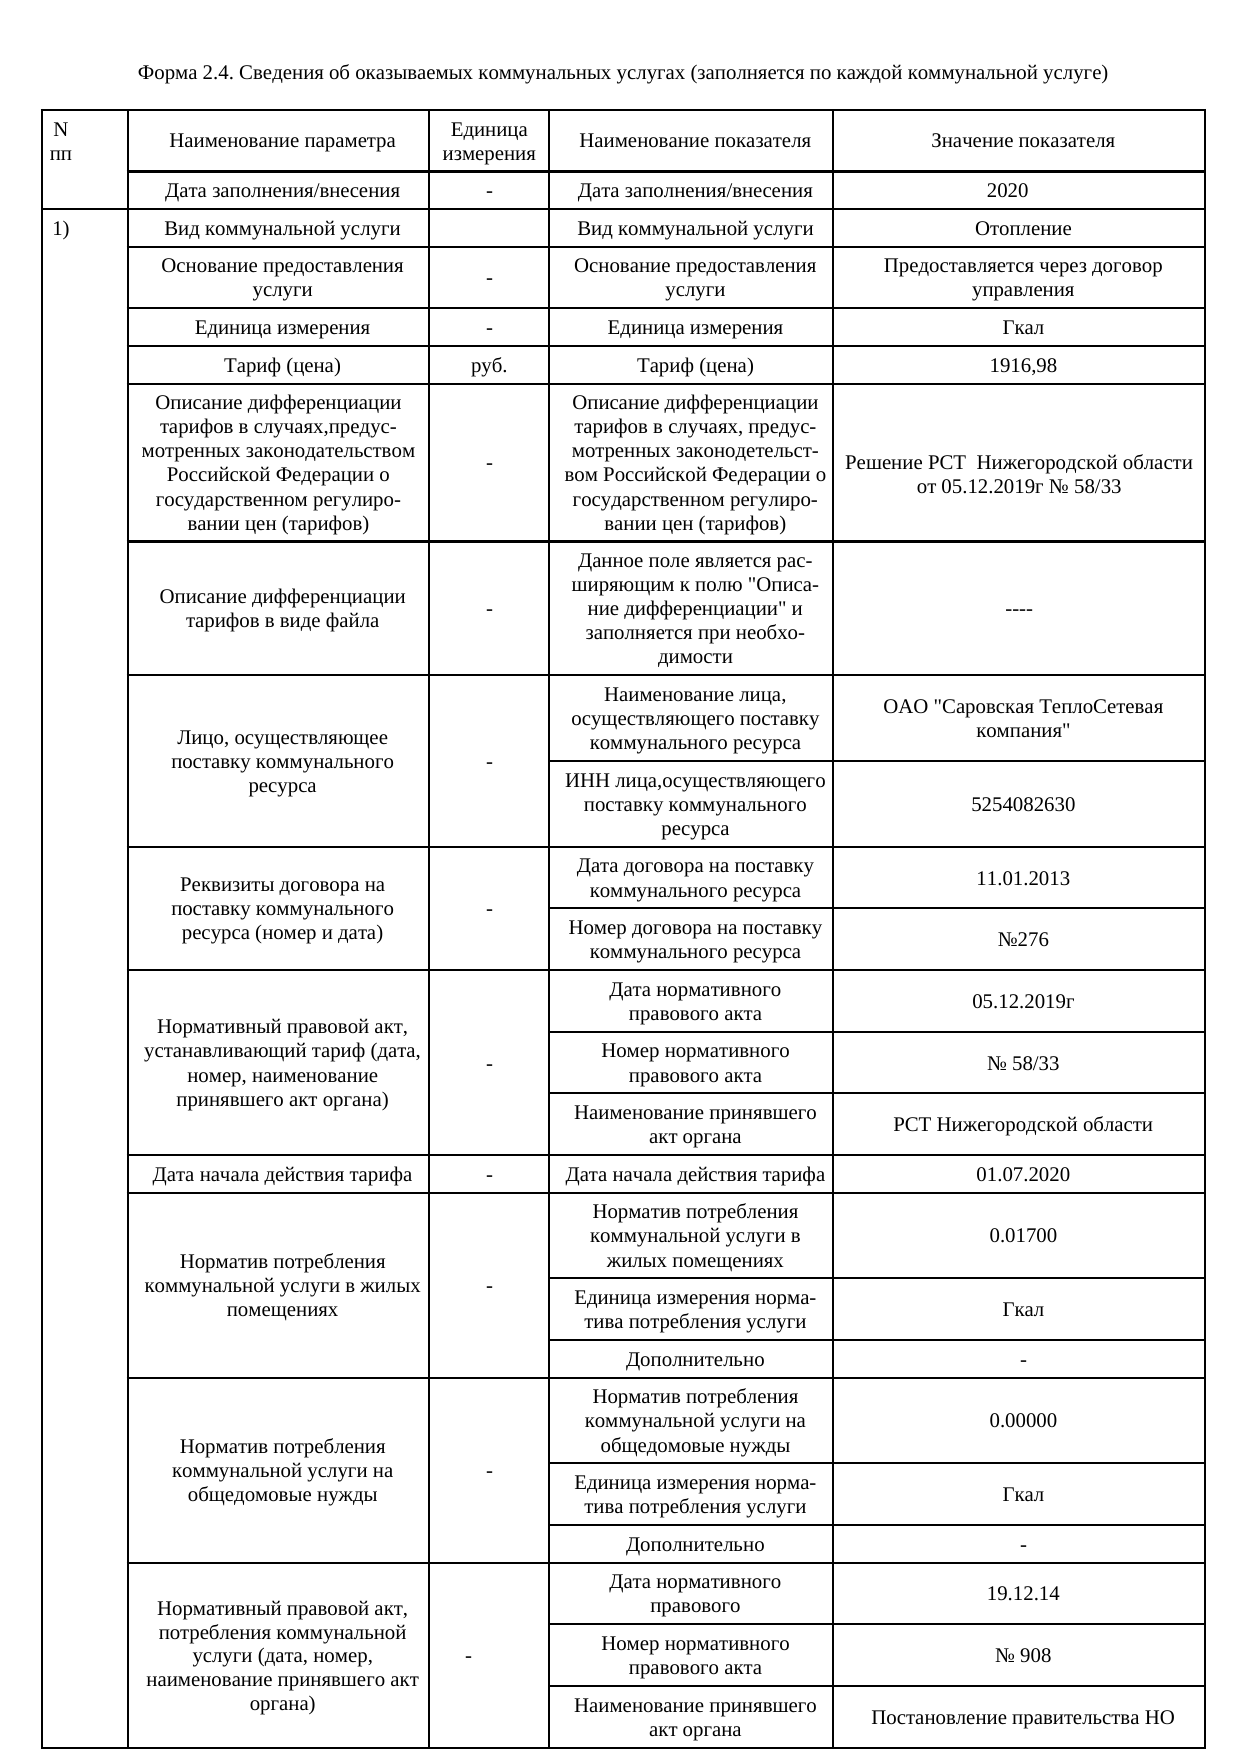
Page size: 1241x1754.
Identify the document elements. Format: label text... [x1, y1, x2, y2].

table_cell Тариф (цена) [129, 347, 428, 382]
table_cell - [430, 173, 548, 208]
table_header Единица измерения [430, 111, 548, 170]
table_cell [430, 210, 548, 246]
table_cell Дата нормативного правового [550, 1564, 832, 1623]
table_cell Номер нормативного правового акта [550, 1033, 832, 1092]
table_cell ---- [834, 543, 1204, 674]
table_cell Вид коммунальной услуги [129, 210, 428, 246]
table_cell Основание предоставления услуги [550, 248, 832, 307]
table_cell Дата начала действия тарифа [550, 1156, 832, 1192]
table_cell Гкал [834, 309, 1204, 345]
table_cell Отопление [834, 210, 1204, 246]
table_cell ОАО "Саровская ТеплоСетевая компания" [834, 676, 1204, 760]
table_cell Номер договора на поставку коммунального ресурса [550, 909, 832, 969]
table_cell Данное поле является рас-ширяющим к полю "Описа-ние дифференциации" и заполняется при необхо-димости [550, 543, 832, 674]
table_cell - [430, 543, 548, 674]
table_cell Единица измерения [129, 309, 428, 345]
table_cell - [430, 1564, 548, 1747]
table_header Значение показателя [834, 111, 1204, 170]
table_cell 1916,98 [834, 347, 1204, 382]
table_cell Норматив потребления коммунальной услуги в жилых помещениях [550, 1194, 832, 1277]
table_cell Нормативный правовой акт, устанавливающий тариф (дата, номер, наименование принявшего акт органа) [129, 971, 428, 1154]
table_cell 11.01.2013 [834, 848, 1204, 907]
table_cell Описание дифференциации тарифов в случаях,предус-мотренных законодательством Российской Федерации о государственном регулиро-вании цен (тарифов) [129, 385, 428, 540]
table_cell - [430, 1194, 548, 1377]
table_cell Дата заполнения/внесения [550, 173, 832, 208]
table_cell ИНН лица,осуществляющего поставку коммунального ресурса [550, 762, 832, 846]
table_cell - [430, 385, 548, 540]
table_cell - [430, 1156, 548, 1192]
table_cell Лицо, осуществляющее поставку коммунального ресурса [129, 676, 428, 846]
table_cell Гкал [834, 1464, 1204, 1524]
table_cell Норматив потребления коммунальной услуги в жилых помещениях [129, 1194, 428, 1377]
table_cell Дата нормативного правового акта [550, 971, 832, 1031]
table_cell Дата начала действия тарифа [129, 1156, 428, 1192]
table_cell Решение РСТ Нижегородской области от 05.12.2019г № 58/33 [834, 385, 1204, 540]
table_header Наименование показателя [550, 111, 832, 170]
table_cell руб. [430, 347, 548, 382]
table_header Наименование параметра [129, 111, 428, 170]
table_header N пп [43, 111, 127, 208]
table_cell Наименование принявшего акт органа [550, 1094, 832, 1154]
table_cell - [834, 1526, 1204, 1562]
table_cell - [430, 1379, 548, 1562]
table_cell Нормативный правовой акт, потребления коммунальной услуги (дата, номер, наименование принявшего акт органа) [129, 1564, 428, 1747]
table_cell Наименование лица, осуществляющего поставку коммунального ресурса [550, 676, 832, 760]
table_cell Единица измерения норма-тива потребления услуги [550, 1464, 832, 1524]
table_cell Дополнительно [550, 1341, 832, 1377]
table_cell Единица измерения норма-тива потребления услуги [550, 1279, 832, 1339]
table_cell - [430, 848, 548, 969]
table_cell 0.00000 [834, 1379, 1204, 1462]
table_cell №276 [834, 909, 1204, 969]
table_cell Основание предоставления услуги [129, 248, 428, 307]
table_cell - [834, 1341, 1204, 1377]
table_cell Номер нормативного правового акта [550, 1625, 832, 1685]
table_cell Описание дифференциации тарифов в случаях, предус-мотренных законодетельст-вом Российской Федерации о государственном регулиро-вании цен (тарифов) [550, 385, 832, 540]
table_cell Норматив потребления коммунальной услуги на общедомовые нужды [129, 1379, 428, 1562]
table_cell № 58/33 [834, 1033, 1204, 1092]
table_cell - [430, 676, 548, 846]
table_cell Постановление правительства НО [834, 1687, 1204, 1747]
table_cell Гкал [834, 1279, 1204, 1339]
table_cell 19.12.14 [834, 1564, 1204, 1623]
table_cell Дата договора на поставку коммунального ресурса [550, 848, 832, 907]
table_cell Описание дифференциации тарифов в виде файла [129, 543, 428, 674]
table_cell Наименование принявшего акт органа [550, 1687, 832, 1747]
table_cell 0.01700 [834, 1194, 1204, 1277]
table_cell Вид коммунальной услуги [550, 210, 832, 246]
table_cell Норматив потребления коммунальной услуги на общедомовые нужды [550, 1379, 832, 1462]
table_cell - [430, 248, 548, 307]
table_cell № 908 [834, 1625, 1204, 1685]
table_cell - [430, 309, 548, 345]
table_cell 5254082630 [834, 762, 1204, 846]
table_cell Тариф (цена) [550, 347, 832, 382]
table_cell Реквизиты договора на поставку коммунального ресурса (номер и дата) [129, 848, 428, 969]
table_cell Дополнительно [550, 1526, 832, 1562]
table_cell 01.07.2020 [834, 1156, 1204, 1192]
table_cell Дата заполнения/внесения [129, 173, 428, 208]
text Форма 2.4. Сведения об оказываемых коммунальных услугах (заполняется по каждой коммунальной услуге) [42, 59, 1205, 84]
table_cell РСТ Нижегородской области [834, 1094, 1204, 1154]
table_cell 05.12.2019г [834, 971, 1204, 1031]
table_cell Единица измерения [550, 309, 832, 345]
table_cell Предоставляется через договор управления [834, 248, 1204, 307]
table_cell - [430, 971, 548, 1154]
table_cell 2020 [834, 173, 1204, 208]
table_cell 1) [43, 210, 127, 1747]
